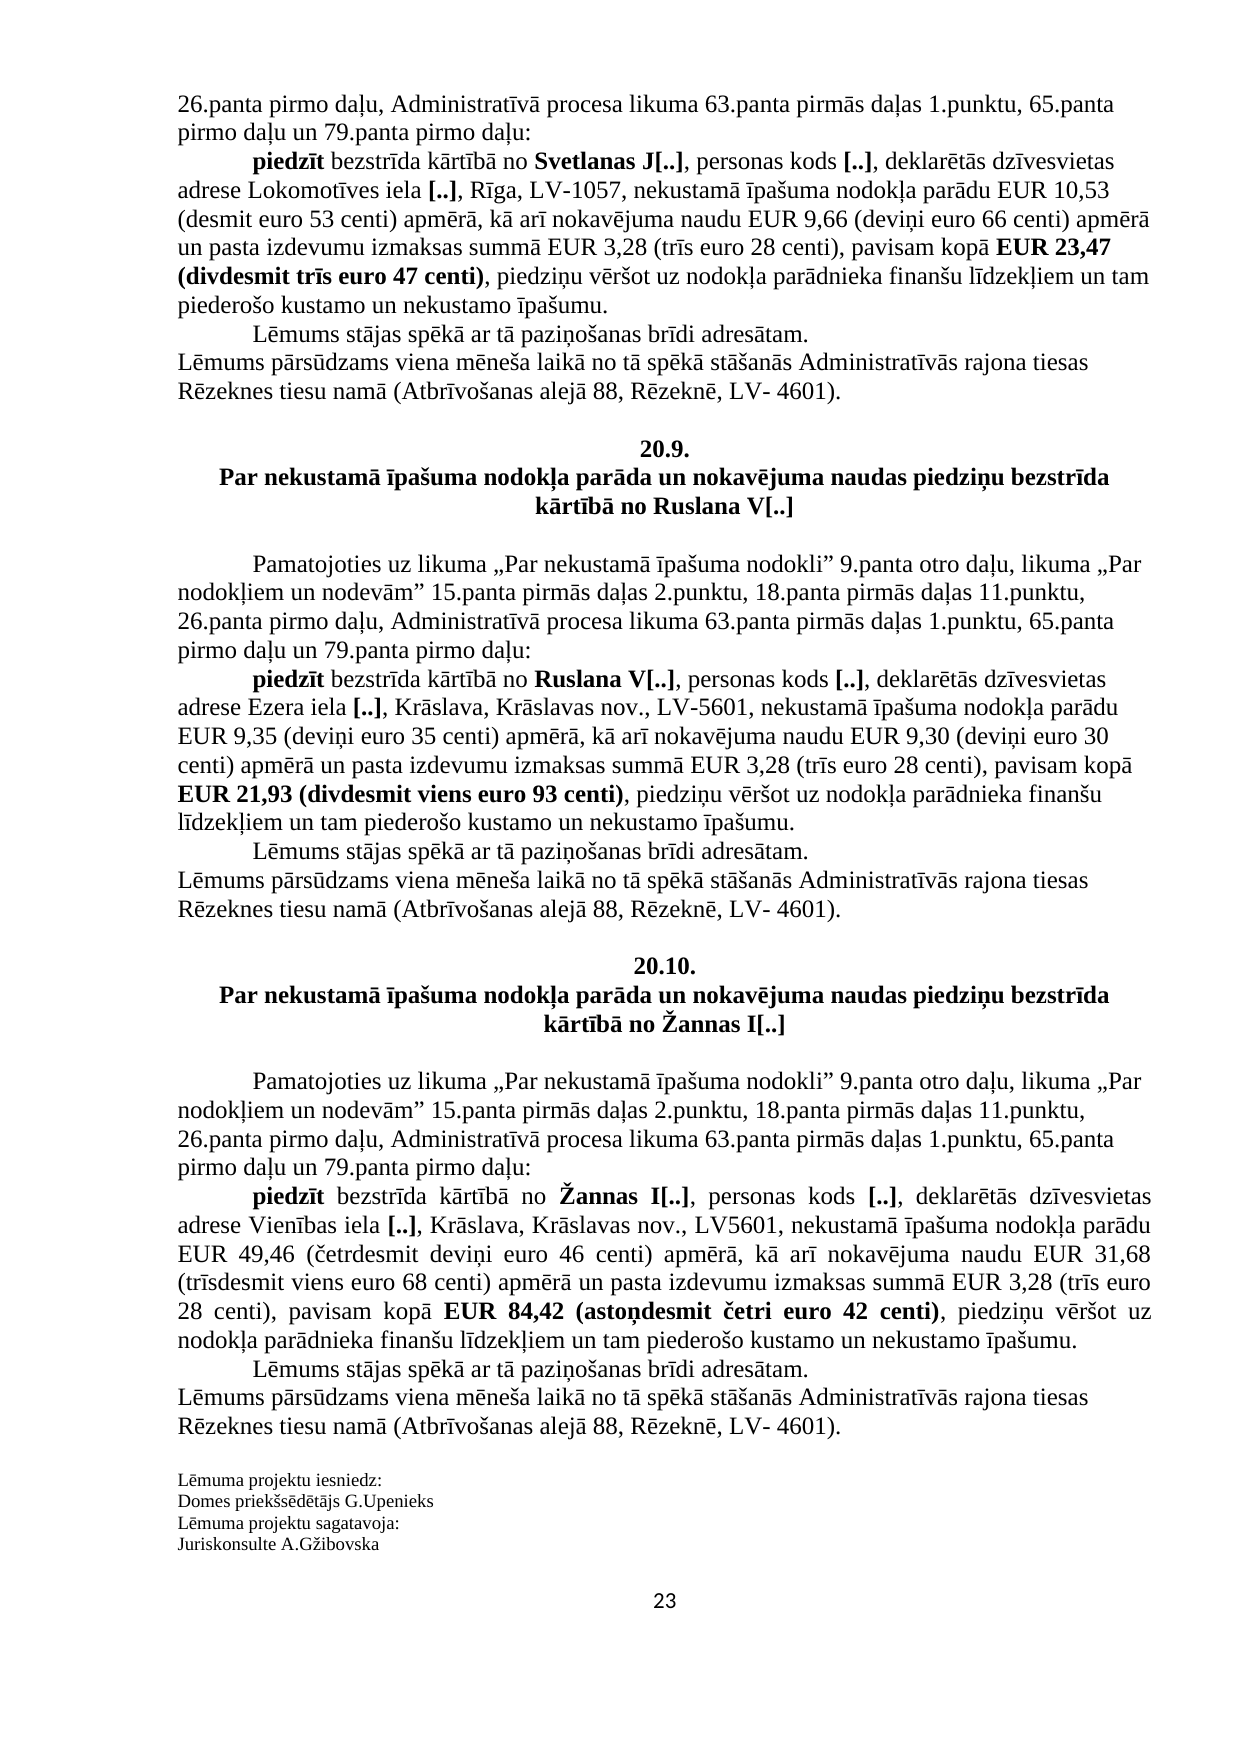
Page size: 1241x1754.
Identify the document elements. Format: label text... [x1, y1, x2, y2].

text Lēmums stājas spēkā ar tā paziņošanas brīdi adresātam. [177, 319, 1152, 347]
text 20.9. [177, 434, 1152, 462]
text piedzīt bezstrīda kārtībā no Žannas I[..], personas kods [..], deklarētās dzīvesvietas adrese Vienības iela [..], Krāslava, Krāslavas nov., LV5601, nekustamā īpašuma nodokļa parādu EUR 49,46 (četrdesmit deviņi euro 46 centi) apmērā, kā arī nokavējuma naudu EUR 31,68 (trīsdesmit viens euro 68 centi) apmērā un pasta izdevumu izmaksas summā EUR 3,28 (trīs euro 28 centi), pavisam kopā EUR 84,42 (astoņdesmit četri euro 42 centi), piedziņu vēršot uz nodokļa parādnieka finanšu līdzekļiem un tam piederošo kustamo un nekustamo īpašumu. [177, 1181, 1152, 1354]
text Par nekustamā īpašuma nodokļa parāda un nokavējuma naudas piedziņu bezstrīda kārtībā no Žannas I[..] [177, 980, 1152, 1037]
text Lēmuma projektu sagatavoja: [177, 1512, 1152, 1533]
text 20.10. [177, 951, 1152, 980]
list piedzīt bezstrīda kārtībā no Ruslana V[..], personas kods [..], deklarētās dzīvesvietas adrese Ezera iela [..], Krāslava, Krāslavas nov., LV-5601, nekustamā īpašuma nodokļa parādu EUR 9,35 (deviņi euro 35 centi) apmērā, kā arī nokavējuma naudu EUR 9,30 (deviņi euro 30 centi) apmērā un pasta izdevumu izmaksas summā EUR 3,28 (trīs euro 28 centi), pavisam kopā EUR 21,93 (divdesmit viens euro 93 centi), piedziņu vēršot uz nodokļa parādnieka finanšu līdzekļiem un tam piederošo kustamo un nekustamo īpašumu. [177, 664, 1152, 836]
text Lēmums stājas spēkā ar tā paziņošanas brīdi adresātam. [177, 836, 1152, 865]
text Lēmums stājas spēkā ar tā paziņošanas brīdi adresātam. [177, 1354, 1152, 1382]
text Lēmuma projektu iesniedz: [177, 1469, 1152, 1490]
text Domes priekšsēdētājs G.Upenieks [177, 1490, 1152, 1512]
text Par nekustamā īpašuma nodokļa parāda un nokavējuma naudas piedziņu bezstrīda kārtībā no Ruslana V[..] [177, 462, 1152, 520]
list piedzīt bezstrīda kārtībā no Svetlanas J[..], personas kods [..], deklarētās dzīvesvietas adrese Lokomotīves iela [..], Rīga, LV-1057, nekustamā īpašuma nodokļa parādu EUR 10,53 (desmit euro 53 centi) apmērā, kā arī nokavējuma naudu EUR 9,66 (deviņi euro 66 centi) apmērā un pasta izdevumu izmaksas summā EUR 3,28 (trīs euro 28 centi), pavisam kopā EUR 23,47 (divdesmit trīs euro 47 centi), piedziņu vēršot uz nodokļa parādnieka finanšu līdzekļiem un tam piederošo kustamo un nekustamo īpašumu. [177, 146, 1152, 319]
text Juriskonsulte A.Gžibovska [177, 1533, 1152, 1555]
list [177, 89, 1152, 146]
